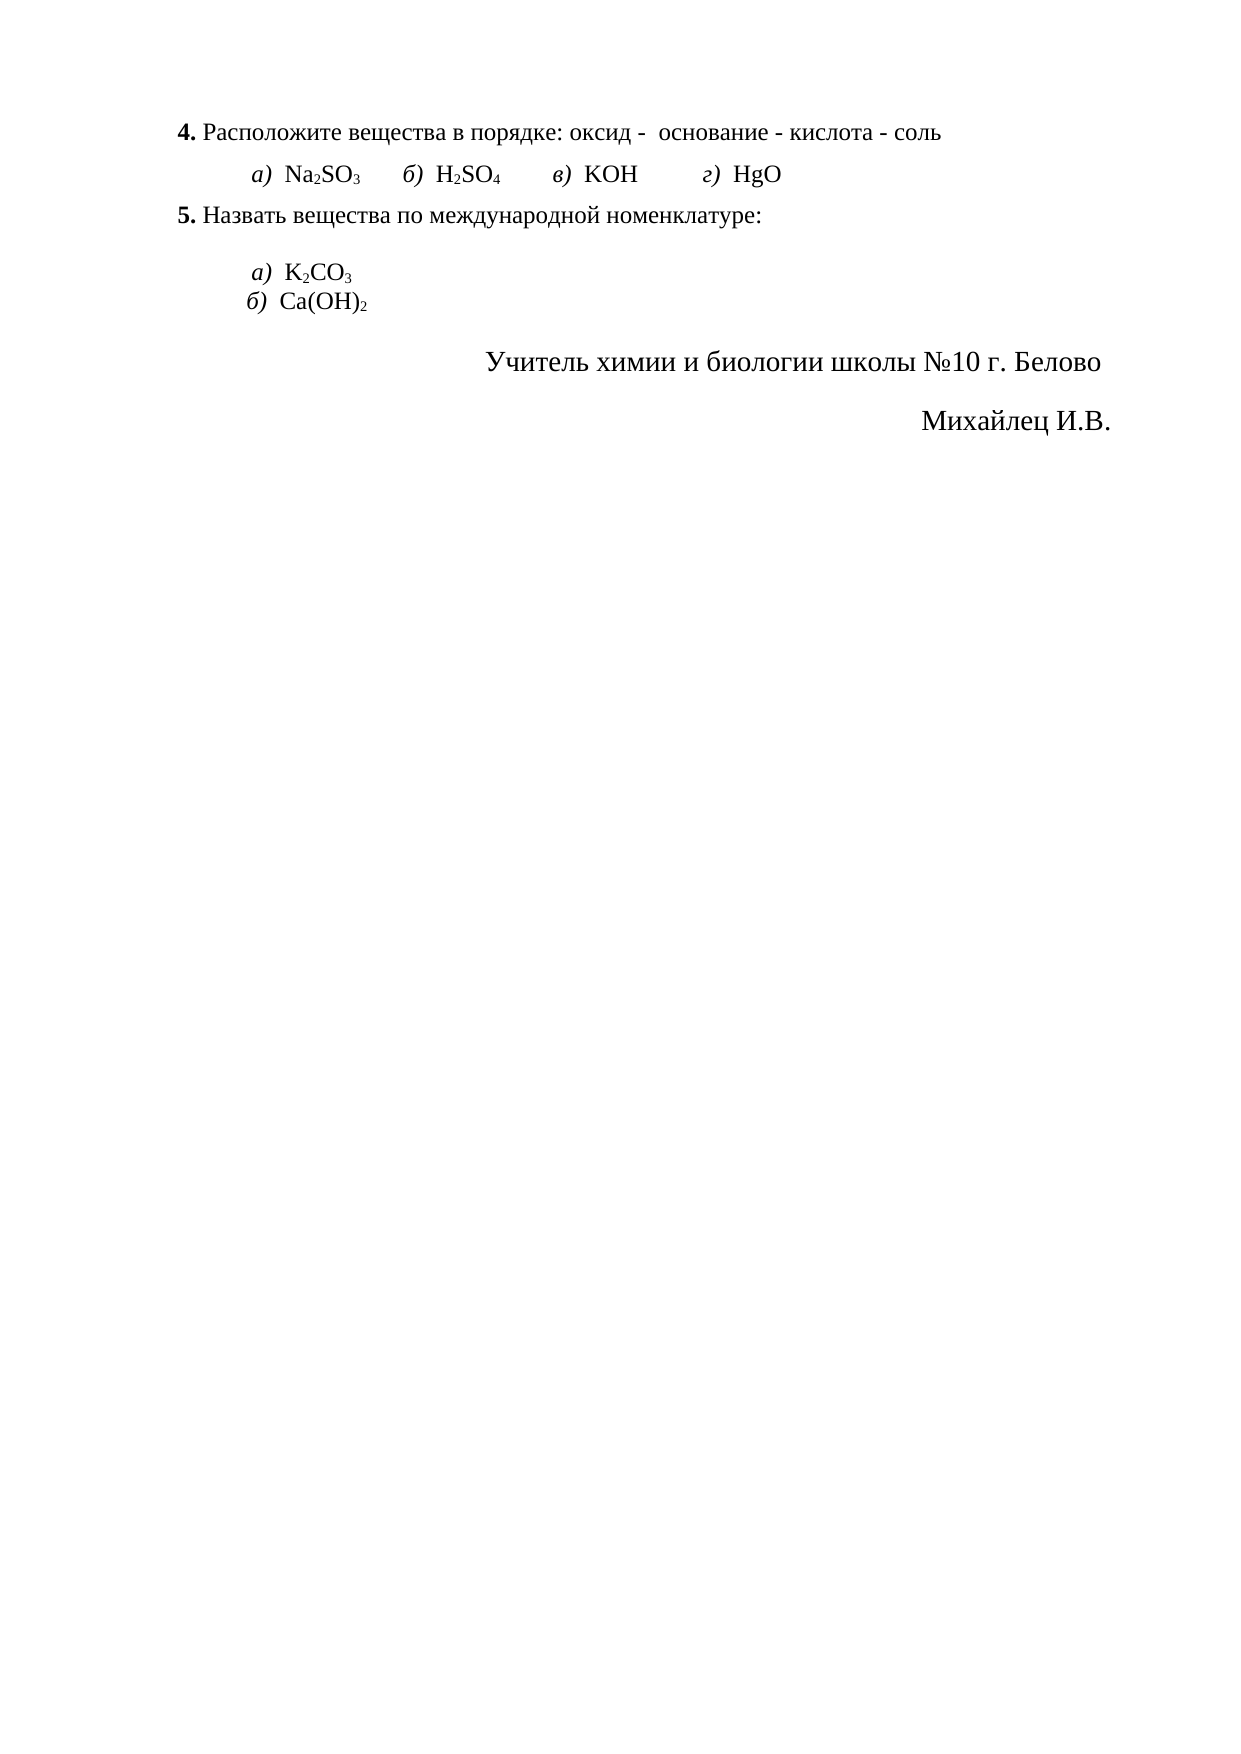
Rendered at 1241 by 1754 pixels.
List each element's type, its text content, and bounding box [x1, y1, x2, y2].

text 5. Назвать вещества по международной номенклатуре: [177, 200, 1152, 229]
text а) Na2SO3 б) H2SO4 в) KOH г) HgO [177, 159, 1152, 187]
text б) Ca(OH)2 [177, 286, 1152, 315]
text 4. Расположите вещества в порядке: оксид - основание - кислота - соль [177, 117, 1152, 146]
text а) K2CO3 [177, 257, 1152, 286]
text Михайлец И.В. [177, 403, 1152, 437]
text Учитель химии и биологии школы №10 г. Белово [215, 344, 1152, 377]
